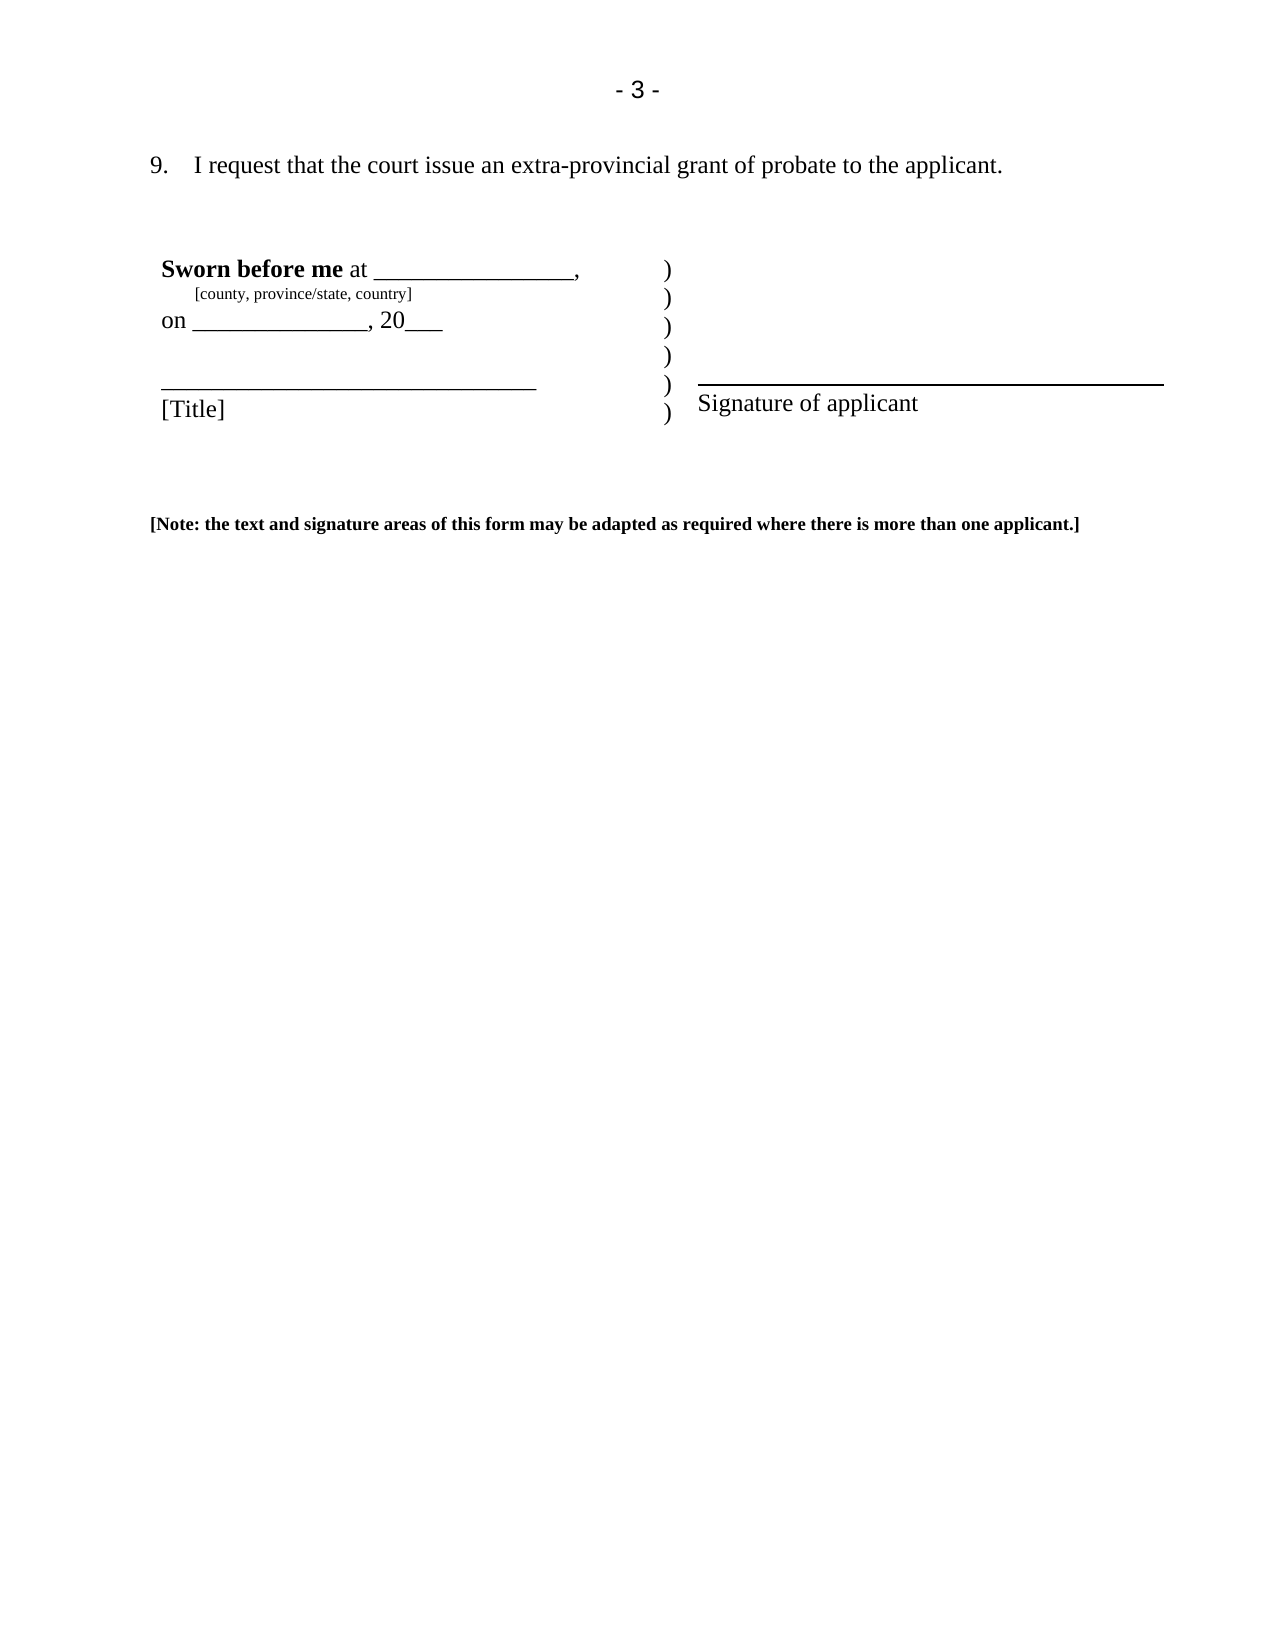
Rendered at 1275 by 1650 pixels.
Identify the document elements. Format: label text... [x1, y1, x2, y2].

table_header Signature of applicant [686, 254, 1176, 484]
table_header Sworn before me at ________________, [county, province/state, country] on ______________, 20___ ______________________________ [Title] [150, 254, 649, 484]
text 9. I request that the court issue an extra-provincial grant of probate to the applicant. [150, 150, 1125, 179]
text [Note: the text and signature areas of this form may be adapted as required where there is more than one applicant.] [150, 512, 1125, 534]
table_header ) ) ) ) ) ) [649, 254, 686, 484]
